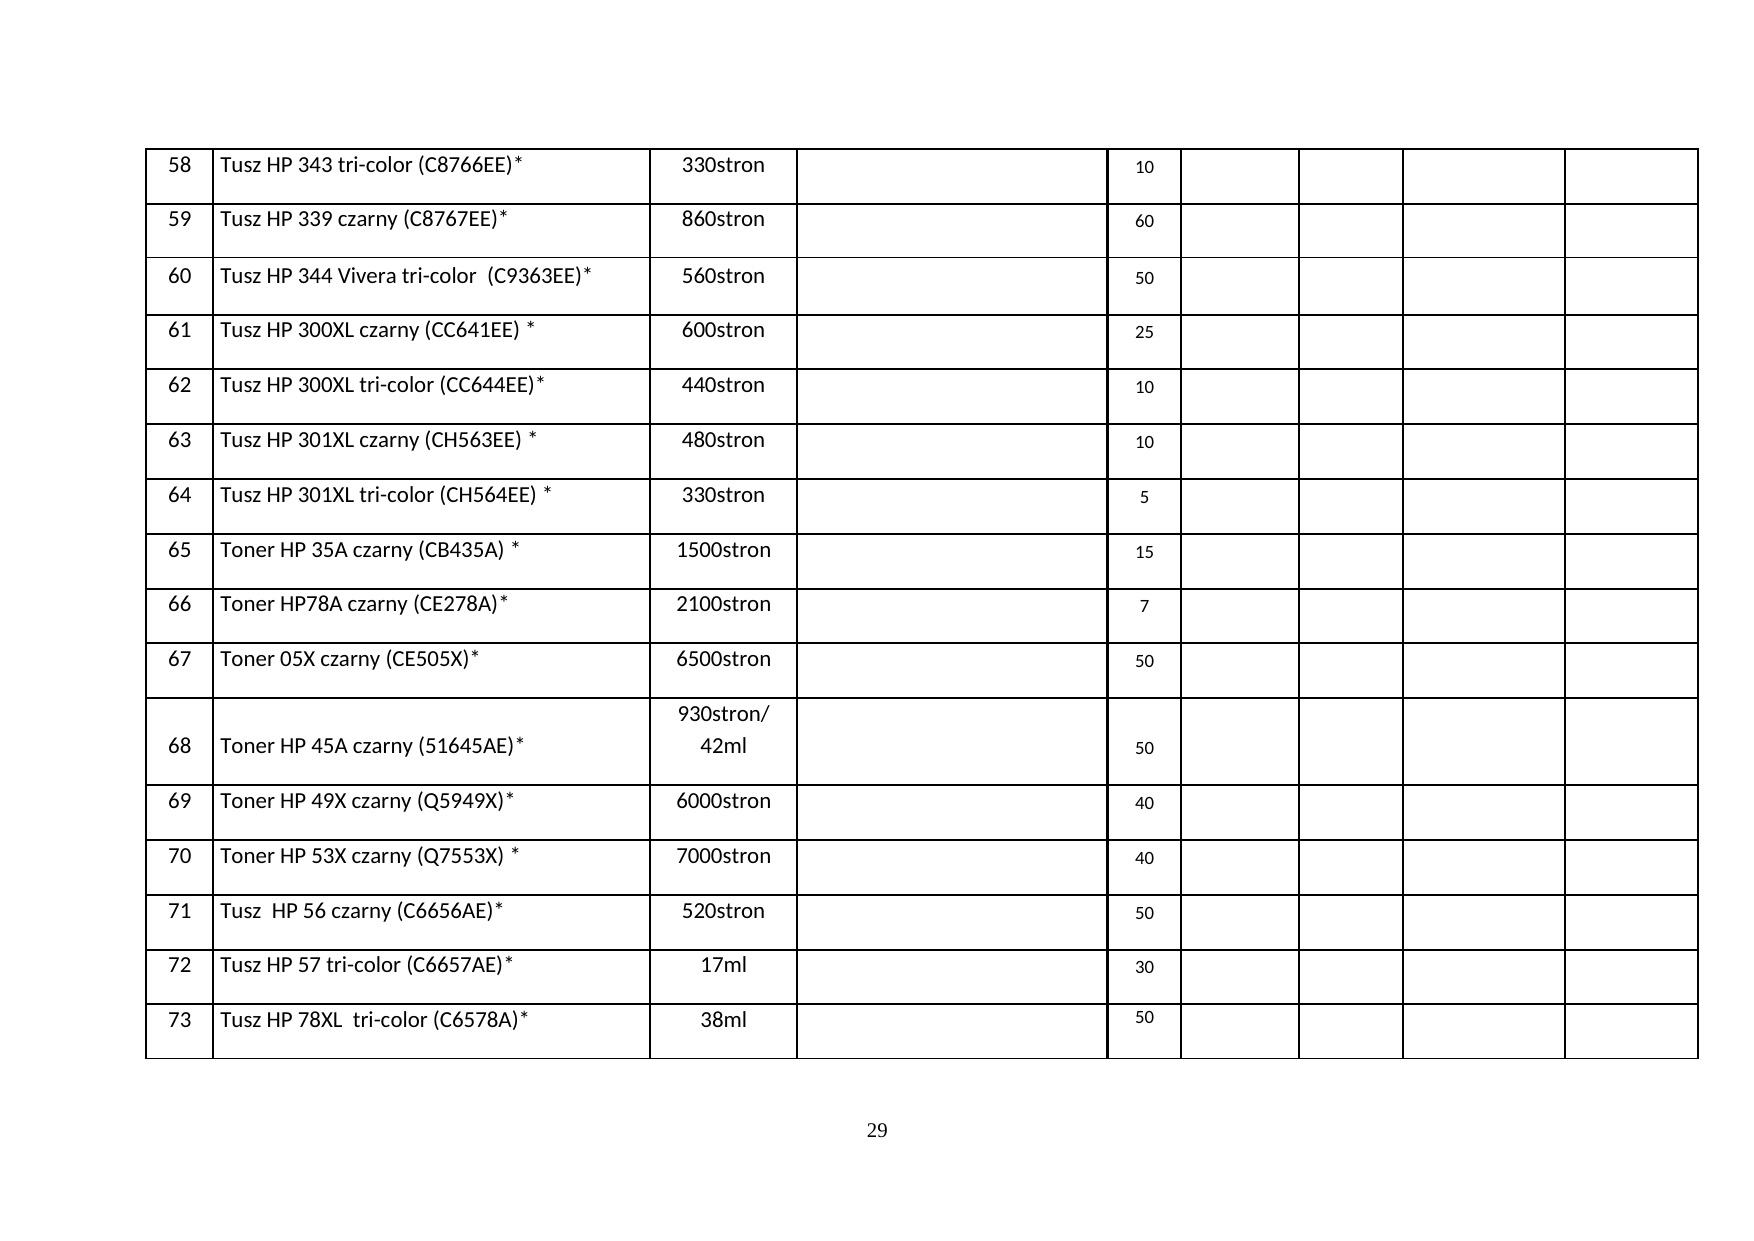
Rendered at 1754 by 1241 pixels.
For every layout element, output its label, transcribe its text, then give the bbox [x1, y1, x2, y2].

table_cell [798, 841, 1106, 894]
table_cell Tusz HP 301XL czarny (CH563EE) * [214, 425, 649, 478]
table_cell 10 [1109, 370, 1180, 423]
table_cell [798, 786, 1106, 839]
table_cell Tusz HP 57 tri-color (C6657AE)* [214, 951, 649, 1003]
table_cell [1182, 480, 1298, 533]
table_cell 520stron [651, 896, 796, 948]
table_cell [1566, 841, 1697, 894]
table_cell [798, 316, 1106, 368]
table_cell Toner HP 53X czarny (Q7553X) * [214, 841, 649, 894]
table_cell [1182, 841, 1298, 894]
table_cell 50 [1109, 258, 1180, 313]
table_cell 5 [1109, 480, 1180, 533]
table_cell Toner 05X czarny (CE505X)* [214, 644, 649, 697]
table_cell 60 [1109, 205, 1180, 257]
table_cell [1300, 258, 1402, 313]
table_cell Tusz HP 301XL tri-color (CH564EE) * [214, 480, 649, 533]
table_cell [798, 699, 1106, 784]
table_cell 930stron/42ml [651, 699, 796, 784]
table_cell 860stron [651, 205, 796, 257]
table_cell [1300, 316, 1402, 368]
table_cell 40 [1109, 786, 1180, 839]
table_cell [1566, 258, 1697, 313]
table_cell 58 [147, 150, 212, 202]
table_cell [1404, 205, 1564, 257]
table_cell Toner HP 35A czarny (CB435A) * [214, 535, 649, 587]
table_cell [1300, 535, 1402, 587]
table_cell [1566, 699, 1697, 784]
table_cell Toner HP 49X czarny (Q5949X)* [214, 786, 649, 839]
table_cell 17ml [651, 951, 796, 1003]
table_cell [1566, 786, 1697, 839]
table_cell 60 [147, 258, 212, 313]
table_cell [798, 535, 1106, 587]
table_cell [1300, 699, 1402, 784]
table_cell [1300, 896, 1402, 948]
table_cell [798, 425, 1106, 478]
table_cell 70 [147, 841, 212, 894]
table_cell 560stron [651, 258, 796, 313]
table_cell [1404, 841, 1564, 894]
table_cell 71 [147, 896, 212, 948]
table_cell [1566, 205, 1697, 257]
table_cell [1566, 644, 1697, 697]
table_cell [1182, 370, 1298, 423]
table_cell 480stron [651, 425, 796, 478]
table_cell Tusz HP 78XL tri-color (C6578A)* [214, 1005, 649, 1058]
table_cell [1566, 480, 1697, 533]
table_cell [1182, 590, 1298, 642]
table_cell 50 [1109, 699, 1180, 784]
table_cell [1404, 644, 1564, 697]
table_cell 600stron [651, 316, 796, 368]
table_cell [1566, 1005, 1697, 1058]
table_cell [1300, 480, 1402, 533]
table_cell [1566, 951, 1697, 1003]
table_cell [1566, 590, 1697, 642]
table_cell 15 [1109, 535, 1180, 587]
table_cell 38ml [651, 1005, 796, 1058]
table_cell 330stron [651, 150, 796, 202]
table_cell 62 [147, 370, 212, 423]
table_cell [1182, 205, 1298, 257]
table_cell 25 [1109, 316, 1180, 368]
table_cell Tusz HP 339 czarny (C8767EE)* [214, 205, 649, 257]
table_cell 440stron [651, 370, 796, 423]
table_cell [798, 590, 1106, 642]
table_cell [1182, 644, 1298, 697]
table_cell [1300, 205, 1402, 257]
table_cell [1300, 1005, 1402, 1058]
table_cell Tusz HP 300XL tri-color (CC644EE)* [214, 370, 649, 423]
table_cell [1182, 316, 1298, 368]
table_cell [1404, 370, 1564, 423]
table_cell [1182, 951, 1298, 1003]
table_cell Toner HP 45A czarny (51645AE)* [214, 699, 649, 784]
table_cell [798, 258, 1106, 313]
table_cell [1182, 1005, 1298, 1058]
table_cell 72 [147, 951, 212, 1003]
table_cell [1300, 590, 1402, 642]
table_cell Tusz HP 56 czarny (C6656AE)* [214, 896, 649, 948]
table_cell 66 [147, 590, 212, 642]
table_cell [798, 205, 1106, 257]
table_cell [798, 644, 1106, 697]
table_cell 6000stron [651, 786, 796, 839]
table_cell [1300, 370, 1402, 423]
table_cell [1404, 425, 1564, 478]
table_cell 68 [147, 699, 212, 784]
table_cell [1182, 535, 1298, 587]
table_cell 30 [1109, 951, 1180, 1003]
table_cell [1300, 425, 1402, 478]
table_cell [798, 1005, 1106, 1058]
table_cell 330stron [651, 480, 796, 533]
table_cell 6500stron [651, 644, 796, 697]
table_cell 10 [1109, 150, 1180, 202]
table_cell [1182, 699, 1298, 784]
table_cell [1182, 896, 1298, 948]
table_cell 1500stron [651, 535, 796, 587]
table_cell 50 [1109, 1005, 1180, 1058]
table_cell [1404, 590, 1564, 642]
table_cell [1182, 150, 1298, 202]
table_cell [798, 480, 1106, 533]
table_cell [1300, 786, 1402, 839]
table_cell 10 [1109, 425, 1180, 478]
table_cell [798, 896, 1106, 948]
table_cell [798, 951, 1106, 1003]
table_cell Tusz HP 344 Vivera tri-color (C9363EE)* [214, 258, 649, 313]
table_cell Tusz HP 300XL czarny (CC641EE) * [214, 316, 649, 368]
table_cell [1300, 841, 1402, 894]
table_cell [1182, 425, 1298, 478]
table_cell [1404, 951, 1564, 1003]
table_cell [1182, 258, 1298, 313]
table_cell [1404, 258, 1564, 313]
table_cell [1300, 150, 1402, 202]
table_cell [1404, 535, 1564, 587]
table_cell 7000stron [651, 841, 796, 894]
table_cell 65 [147, 535, 212, 587]
table_cell [1404, 480, 1564, 533]
table_cell [1404, 786, 1564, 839]
table_cell 69 [147, 786, 212, 839]
table_cell [1404, 316, 1564, 368]
table_cell [1404, 699, 1564, 784]
table_cell 59 [147, 205, 212, 257]
table_cell [1566, 370, 1697, 423]
table_cell [1566, 425, 1697, 478]
table_cell 40 [1109, 841, 1180, 894]
table_cell Tusz HP 343 tri-color (C8766EE)* [214, 150, 649, 202]
table_cell Toner HP78A czarny (CE278A)* [214, 590, 649, 642]
table_cell 50 [1109, 896, 1180, 948]
table_cell 61 [147, 316, 212, 368]
table_cell [1566, 896, 1697, 948]
table_cell [1300, 951, 1402, 1003]
table_cell 7 [1109, 590, 1180, 642]
table_cell [1566, 535, 1697, 587]
table_cell 50 [1109, 644, 1180, 697]
table_cell [1404, 1005, 1564, 1058]
table_cell [1404, 150, 1564, 202]
table_cell 67 [147, 644, 212, 697]
table_cell [1566, 150, 1697, 202]
table_cell [1182, 786, 1298, 839]
table_cell 63 [147, 425, 212, 478]
table_cell 73 [147, 1005, 212, 1058]
table_cell 64 [147, 480, 212, 533]
table_cell [798, 150, 1106, 202]
table_cell 2100stron [651, 590, 796, 642]
table_cell [1300, 644, 1402, 697]
table_cell [798, 370, 1106, 423]
table_cell [1404, 896, 1564, 948]
table_cell [1566, 316, 1697, 368]
